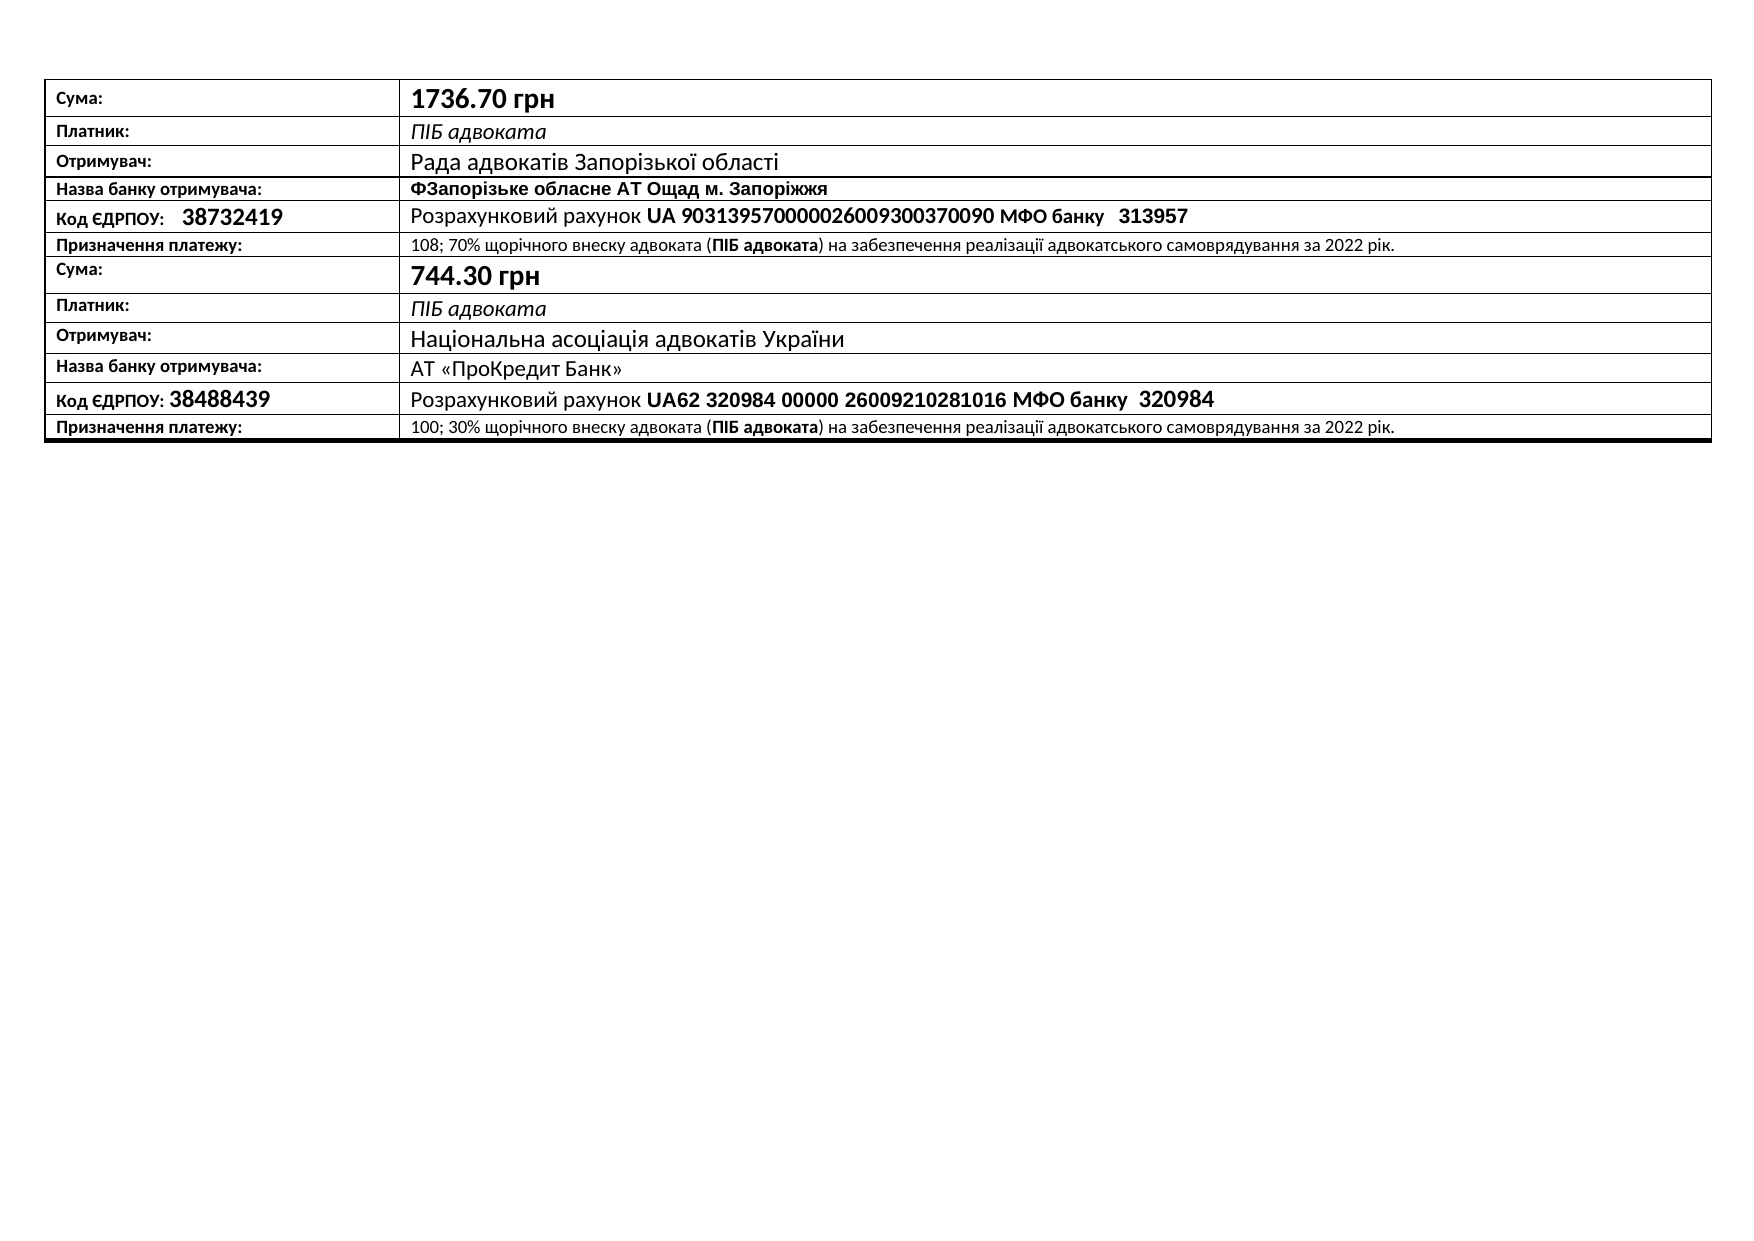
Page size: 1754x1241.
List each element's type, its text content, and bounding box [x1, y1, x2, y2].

table_cell ПІБ адвоката [400, 294, 1711, 322]
table_cell АТ «ПроКредит Банк» [400, 354, 1711, 382]
table_cell Національна асоціація адвокатів України [400, 323, 1711, 353]
table_cell Розрахунковий рахунок UA62 320984 00000 26009210281016 МФО банку 320984 [400, 383, 1711, 414]
table_cell Код ЄДРПОУ: 38732419 [46, 201, 399, 232]
table_cell Платник: [46, 117, 399, 145]
table_cell Назва банку отримувача: [46, 178, 399, 200]
table_header 1736.70 грн [400, 80, 1711, 116]
table_cell Отримувач: [46, 146, 399, 176]
table_cell ФЗапорізьке обласне АТ Ощад м. Запоріжжя [400, 178, 1711, 200]
table_header Сума: [46, 80, 399, 116]
table_cell Платник: [46, 294, 399, 322]
table_cell 100; 30% щорічного внеску адвоката (ПІБ адвоката) на забезпечення реалізації адвокатського самоврядування за 2022 рік. [400, 415, 1711, 438]
table_cell Код ЄДРПОУ: 38488439 [46, 383, 399, 414]
table_cell Призначення платежу: [46, 415, 399, 438]
table_cell Сума: [46, 257, 399, 293]
table_cell 744.30 грн [400, 257, 1711, 293]
table_cell Назва банку отримувача: [46, 354, 399, 382]
table_cell Розрахунковий рахунок UA 903139570000026009300370090 МФО банку 313957 [400, 201, 1711, 232]
table_cell Рада адвокатів Запорізької області [400, 146, 1711, 176]
table_cell Призначення платежу: [46, 233, 399, 256]
table_cell Отримувач: [46, 323, 399, 353]
table_cell 108; 70% щорічного внеску адвоката (ПІБ адвоката) на забезпечення реалізації адвокатського самоврядування за 2022 рік. [400, 233, 1711, 256]
table_cell ПІБ адвоката [400, 117, 1711, 145]
